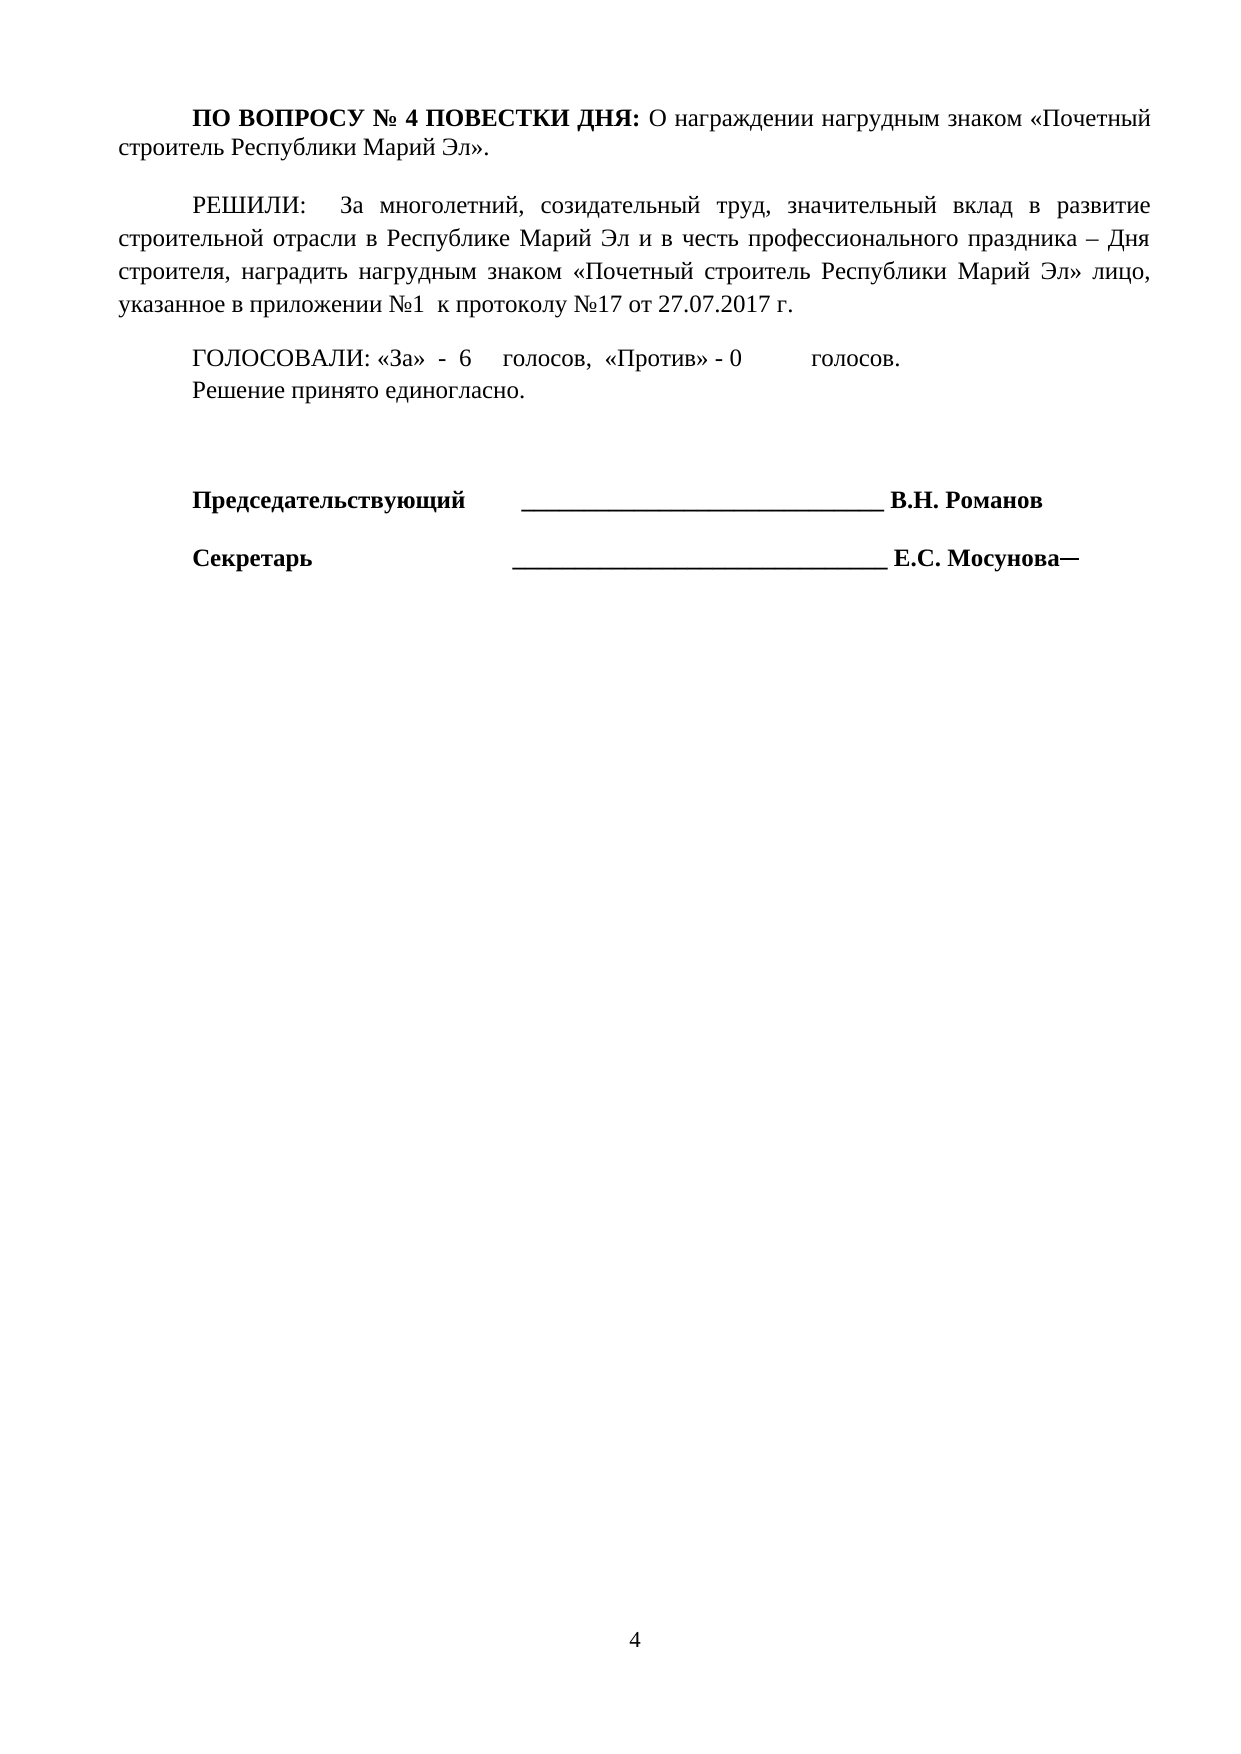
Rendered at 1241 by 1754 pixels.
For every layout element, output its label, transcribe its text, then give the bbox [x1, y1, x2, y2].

text Председательствующий _____________________________ В.Н. Романов [118, 485, 1152, 514]
text Решение принято единогласно. [118, 376, 1152, 404]
text Секретарь ______________________________ Е.С. Мосунова [118, 543, 1152, 572]
list ПО ВОПРОСУ № 4 ПОВЕСТКИ ДНЯ: О награждении нагрудным знаком «Почетный строитель Республики Марий Эл». [118, 103, 1152, 161]
text РЕШИЛИ: За многолетний, созидательный труд, значительный вклад в развитие строительной отрасли в Республике Марий Эл и в честь профессионального праздника – Дня строителя, наградить нагрудным знаком «Почетный строитель Республики Марий Эл» лицо, указанное в приложении №1 к протоколу №17 от 27.07.2017 г. [118, 190, 1152, 317]
text ГОЛОСОВАЛИ: «За» - 6 голосов, «Против» - 0 голосов. [118, 343, 1152, 371]
